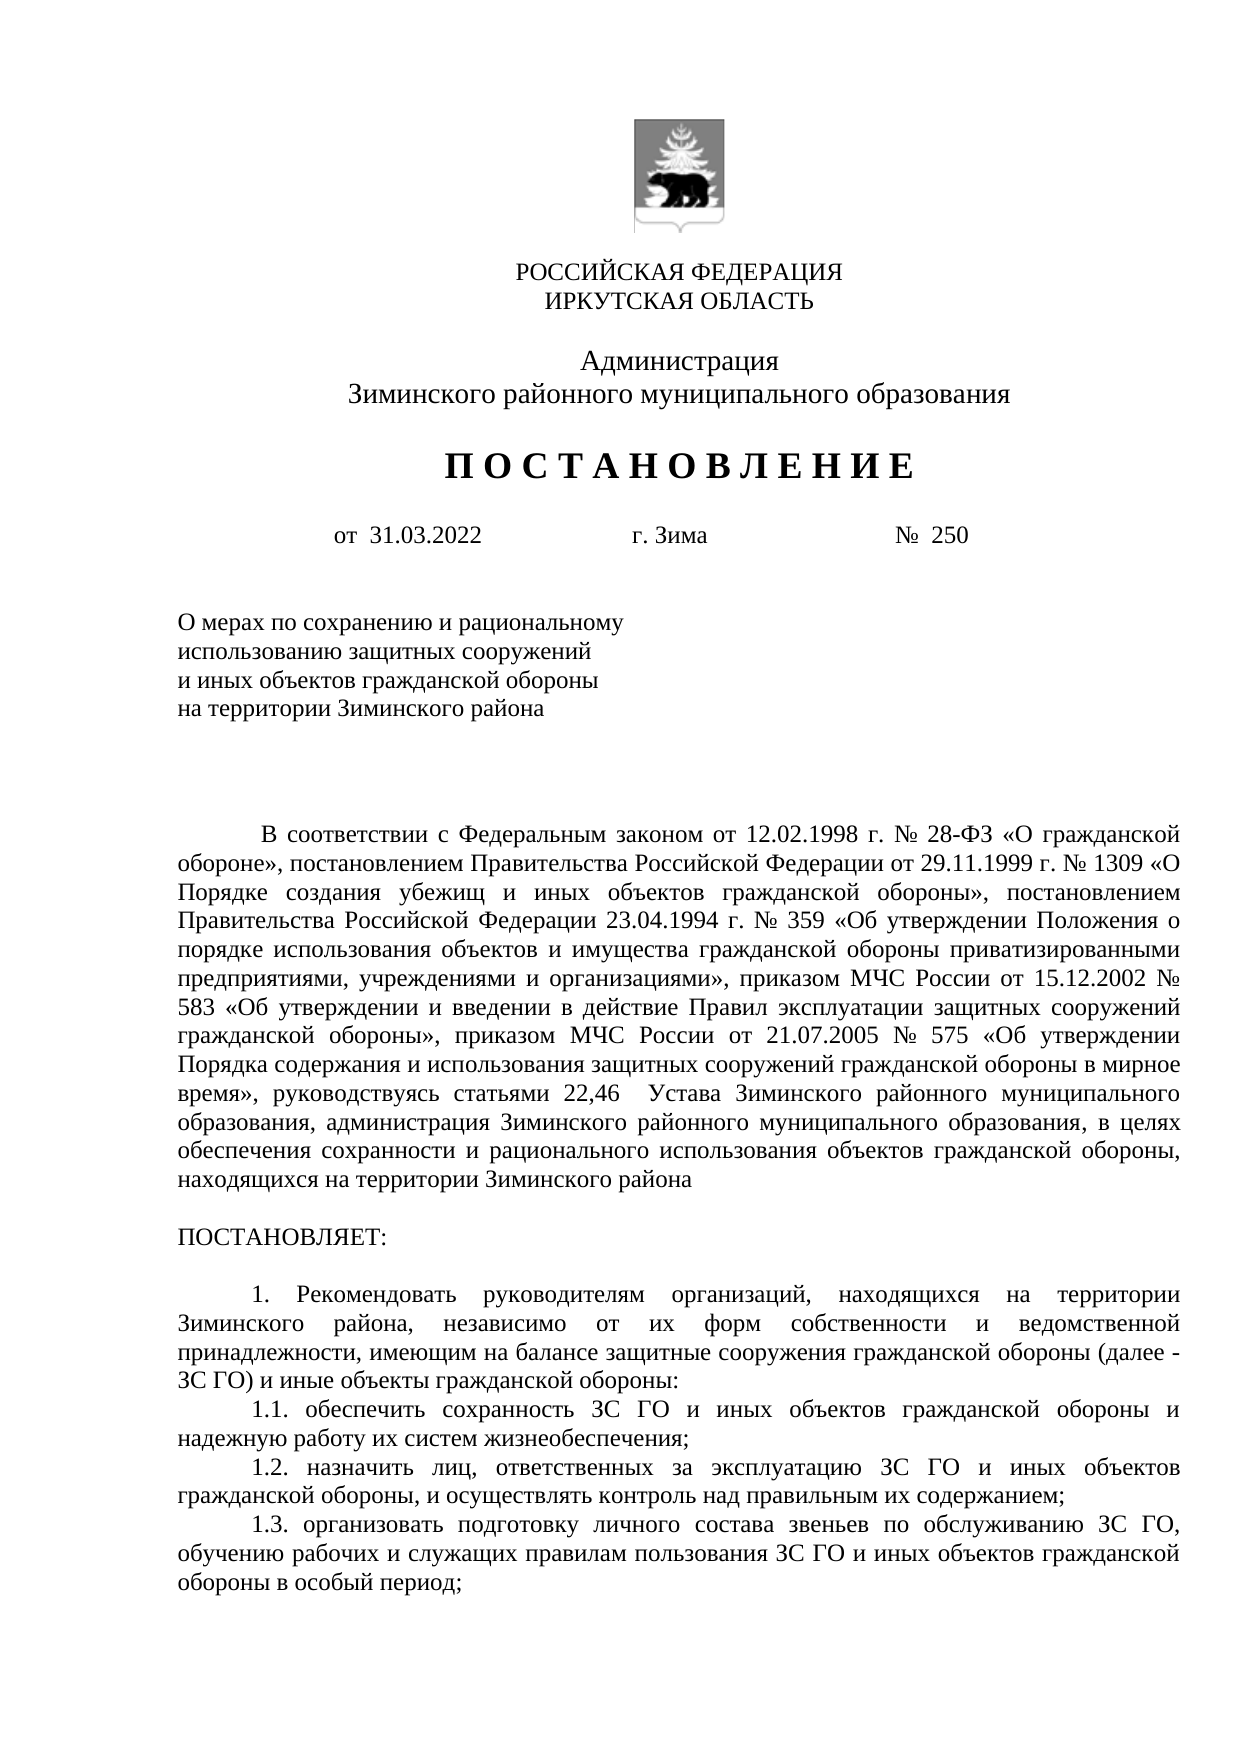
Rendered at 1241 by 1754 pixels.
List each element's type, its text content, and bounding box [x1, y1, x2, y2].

text использованию защитных сооружений [177, 636, 1181, 665]
text В соответствии с Федеральным законом от 12.02.1998 г. № 28-ФЗ «О гражданской обороне», постановлением Правительства Российской Федерации от 29.11.1999 г. № 1309 «О Порядке создания убежищ и иных объектов гражданской обороны», постановлением Правительства Российской Федерации 23.04.1994 г. № 359 «Об утверждении Положения о порядке использования объектов и имущества гражданской обороны приватизированными предприятиями, учреждениями и организациями», приказом МЧС России от 15.12.2002 № 583 «Об утверждении и введении в действие Правил эксплуатации защитных сооружений гражданской обороны», приказом МЧС России от 21.07.2005 № 575 «Об утверждении Порядка содержания и использования защитных сооружений гражданской обороны в мирное время», руководствуясь статьями 22,46 Устава Зиминского районного муниципального образования, администрация Зиминского районного муниципального образования, в целях обеспечения сохранности и рационального использования объектов гражданской обороны, находящихся на территории Зиминского района [177, 819, 1181, 1193]
text ПОСТАНОВЛЯЕТ: [177, 1222, 1181, 1250]
text 1.1. обеспечить сохранность ЗС ГО и иных объектов гражданской обороны и надежную работу их систем жизнеобеспечения; [177, 1394, 1181, 1452]
text и иных объектов гражданской обороны [177, 665, 1181, 693]
text 1.2. назначить лиц, ответственных за эксплуатацию ЗС ГО и иных объектов гражданской обороны, и осуществлять контроль над правильным их содержанием; [177, 1452, 1181, 1509]
text от 31.03.2022 г. Зима № 250 [177, 520, 1181, 549]
text Зиминского районного муниципального образования [177, 376, 1181, 410]
text на территории Зиминского района [177, 693, 1181, 722]
text П О С Т А Н О В Л Е Н И Е [177, 443, 1181, 486]
text О мерах по сохранению и рациональному [177, 607, 1181, 636]
text ИРКУТСКАЯ ОБЛАСТЬ [177, 286, 1181, 315]
picture [633, 118, 725, 233]
text Администрация [177, 343, 1181, 376]
text РОССИЙСКАЯ ФЕДЕРАЦИЯ [177, 257, 1181, 286]
text 1. Рекомендовать руководителям организаций, находящихся на территории Зиминского района, независимо от их форм собственности и ведомственной принадлежности, имеющим на балансе защитные сооружения гражданской обороны (далее - ЗС ГО) и иные объекты гражданской обороны: [177, 1279, 1181, 1394]
text 1.3. организовать подготовку личного состава звеньев по обслуживанию ЗС ГО, обучению рабочих и служащих правилам пользования ЗС ГО и иных объектов гражданской обороны в особый период; [177, 1509, 1181, 1595]
